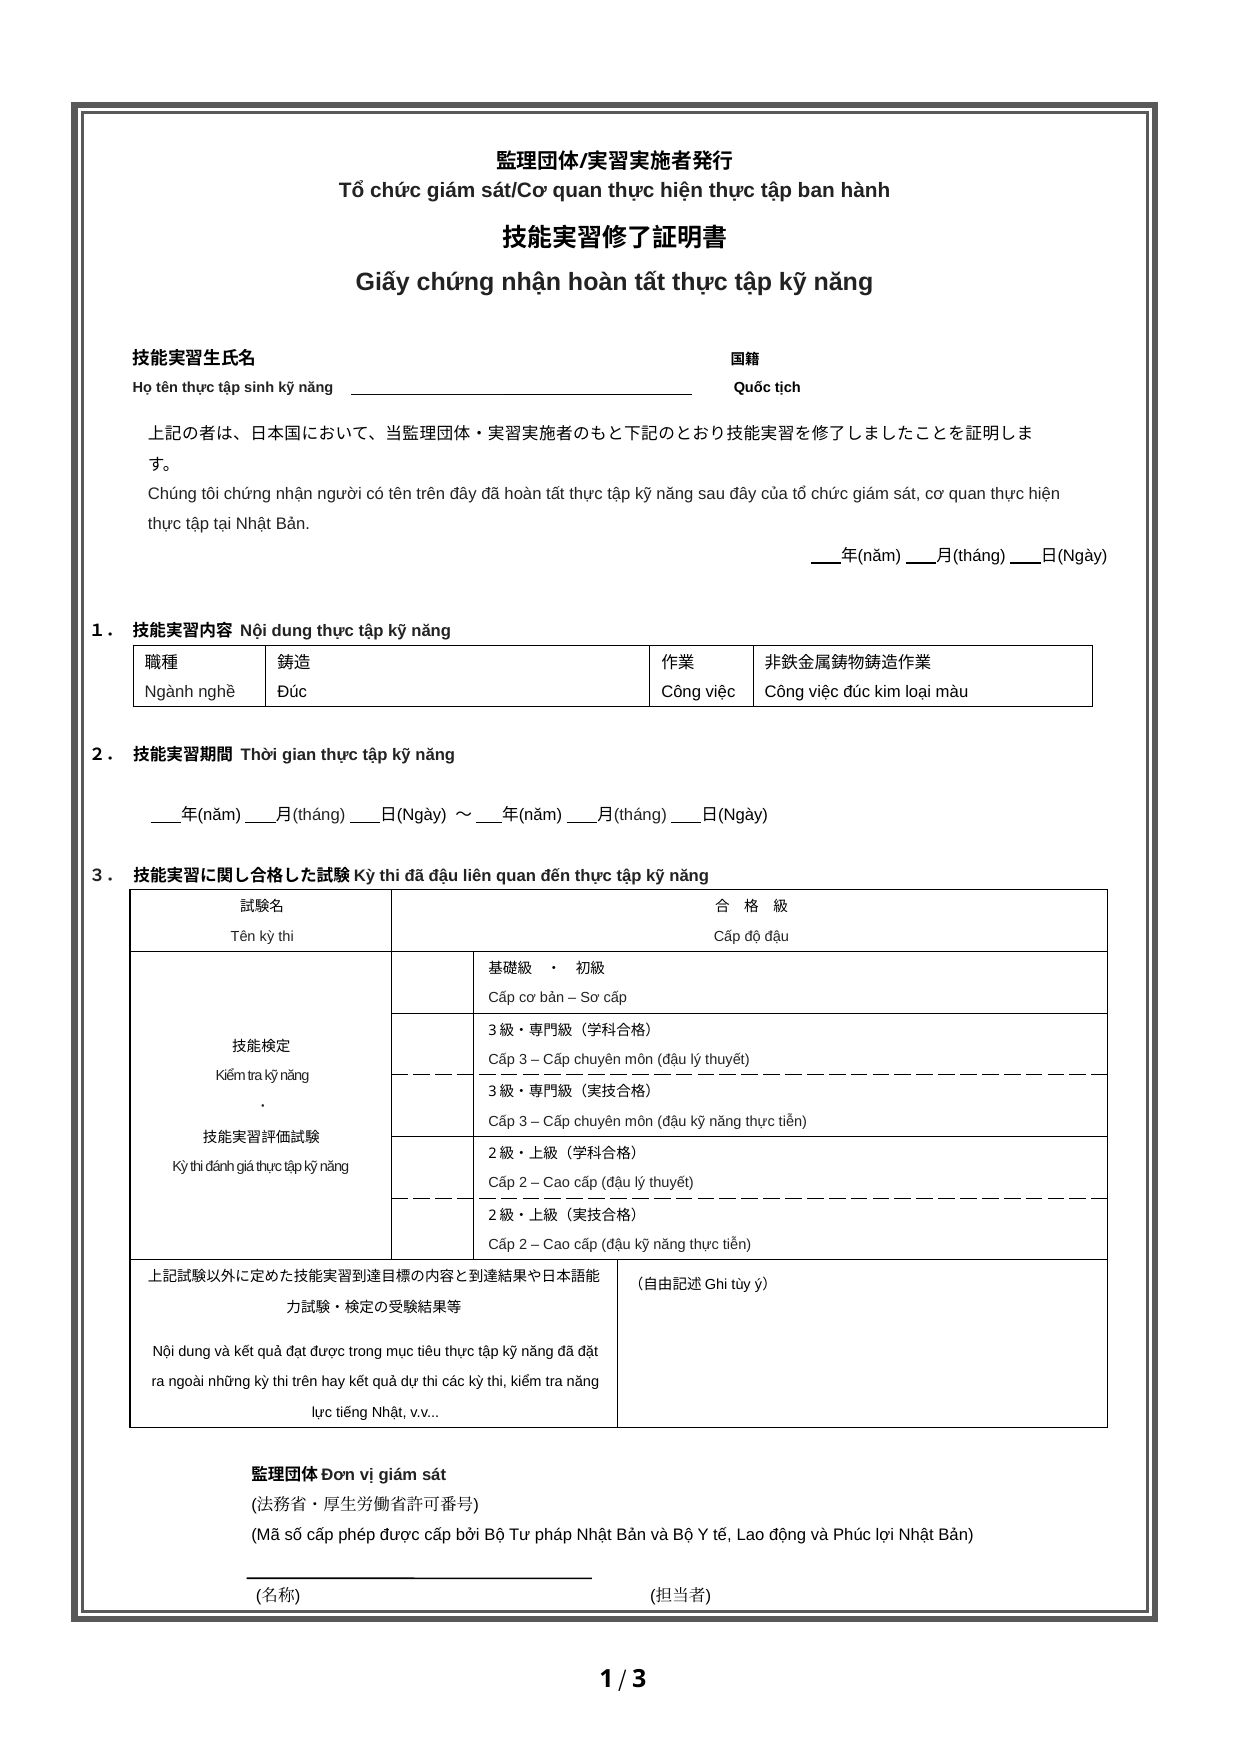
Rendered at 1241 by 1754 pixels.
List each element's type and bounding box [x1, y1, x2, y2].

table_header [78, 108, 1152, 1610]
